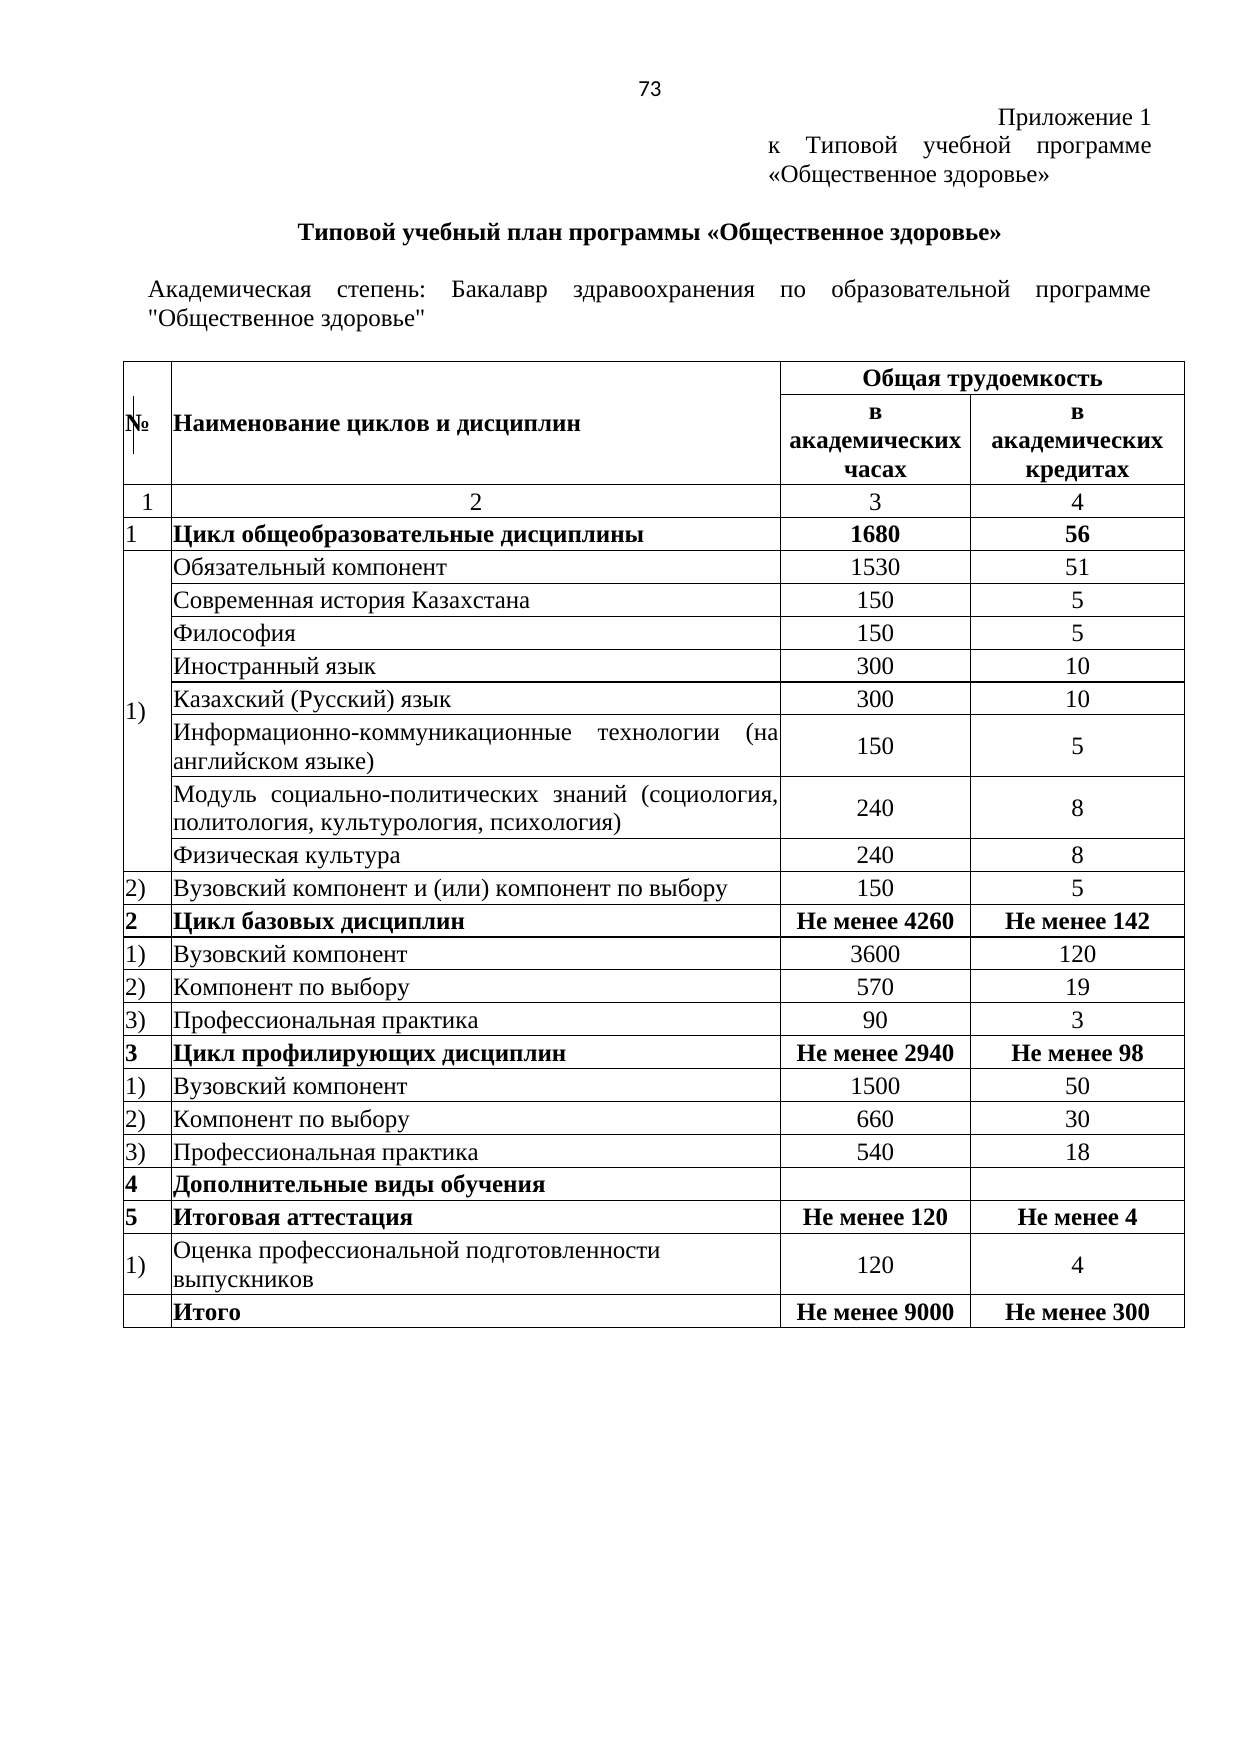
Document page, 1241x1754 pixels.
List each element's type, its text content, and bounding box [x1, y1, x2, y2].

table_cell Цикл базовых дисциплин [172, 905, 780, 936]
table_cell 3) [124, 1135, 171, 1167]
table_cell 8 [971, 839, 1184, 871]
table_cell Не менее 4260 [781, 905, 970, 936]
table_header № [124, 362, 171, 484]
table_cell 30 [971, 1102, 1184, 1134]
table_cell 2 [172, 485, 780, 517]
table_cell 5 [971, 584, 1184, 616]
table_cell 56 [971, 518, 1184, 550]
table_cell Профессиональная практика [172, 1003, 780, 1035]
table_cell 150 [781, 617, 970, 648]
table_cell 51 [971, 551, 1184, 583]
table_cell 240 [781, 777, 970, 838]
table_cell [124, 1295, 171, 1327]
table_cell 120 [781, 1234, 970, 1294]
table_cell 540 [781, 1135, 970, 1167]
table_cell Дополнительные виды обучения [172, 1168, 780, 1200]
table_cell Не менее 98 [971, 1036, 1184, 1068]
table_cell Иностранный язык [172, 650, 780, 681]
table_cell Современная история Казахстана [172, 584, 780, 616]
table_cell 5 [971, 617, 1184, 648]
table_cell 3600 [781, 938, 970, 969]
table_cell 1500 [781, 1069, 970, 1101]
table_cell 2) [124, 1102, 171, 1134]
table_cell 300 [781, 683, 970, 714]
table_cell Не менее 2940 [781, 1036, 970, 1068]
table_cell 570 [781, 970, 970, 1002]
table_cell [971, 1168, 1184, 1200]
table_cell Вузовский компонент [172, 938, 780, 969]
table_cell 5 [971, 872, 1184, 903]
table_cell 3) [124, 1003, 171, 1035]
table_cell 4 [971, 485, 1184, 517]
table_cell 3 [124, 1036, 171, 1068]
table_cell 2) [124, 970, 171, 1002]
table_cell 1) [124, 938, 171, 969]
text Академическая степень: Бакалавр здравоохранения по образовательной программе "Общественное здоровье" [148, 274, 1152, 332]
text Типовой учебный план программы «Общественное здоровье» [148, 217, 1152, 246]
table_cell 4 [971, 1234, 1184, 1294]
text к Типовой учебной программе «Общественное здоровье» [768, 131, 1152, 188]
table_cell [781, 1168, 970, 1200]
table_cell в академических часах [781, 395, 970, 484]
table_cell 10 [971, 683, 1184, 714]
table_cell Цикл профилирующих дисциплин [172, 1036, 780, 1068]
table_cell 3 [971, 1003, 1184, 1035]
table_cell 5 [971, 715, 1184, 776]
table_cell 150 [781, 872, 970, 903]
table_cell 18 [971, 1135, 1184, 1167]
table_header Наименование циклов и дисциплин [172, 362, 780, 484]
table_cell в академических кредитах [971, 395, 1184, 484]
table_cell Компонент по выбору [172, 970, 780, 1002]
table_cell 2) [124, 872, 171, 903]
table_cell Обязательный компонент [172, 551, 780, 583]
table_cell 1680 [781, 518, 970, 550]
table_cell 1 [124, 485, 171, 517]
table_cell 300 [781, 650, 970, 681]
table_cell 240 [781, 839, 970, 871]
table_cell Итоговая аттестация [172, 1201, 780, 1233]
table_cell 1530 [781, 551, 970, 583]
table_cell Оценка профессиональной подготовленности выпускников [172, 1234, 780, 1294]
table_cell Итого [172, 1295, 780, 1327]
table_cell Вузовский компонент и (или) компонент по выбору [172, 872, 780, 903]
table_cell Казахский (Русский) язык [172, 683, 780, 714]
table_cell 8 [971, 777, 1184, 838]
table_cell Информационно-коммуникационные технологии (на английском языке) [172, 715, 780, 776]
table_cell 1) [124, 551, 171, 871]
table_cell 4 [124, 1168, 171, 1200]
table_cell 150 [781, 584, 970, 616]
table_cell Не менее 4 [971, 1201, 1184, 1233]
table_cell Компонент по выбору [172, 1102, 780, 1134]
table_cell 19 [971, 970, 1184, 1002]
table_cell 5 [124, 1201, 171, 1233]
table_cell 1) [124, 1234, 171, 1294]
table_cell Не менее 120 [781, 1201, 970, 1233]
table_cell 660 [781, 1102, 970, 1134]
table_header Общая трудоемкость [781, 362, 1184, 393]
table_cell 2 [124, 905, 171, 936]
table_cell Цикл общеобразовательные дисциплины [172, 518, 780, 550]
table_cell 90 [781, 1003, 970, 1035]
table_cell 10 [971, 650, 1184, 681]
text Приложение 1 [148, 102, 1152, 131]
table_cell Не менее 9000 [781, 1295, 970, 1327]
table_cell 1 [124, 518, 171, 550]
table_cell 50 [971, 1069, 1184, 1101]
table_cell 3 [781, 485, 970, 517]
table_cell 1) [124, 1069, 171, 1101]
table_cell Модуль социально-политических знаний (социология, политология, культурология, психология) [172, 777, 780, 838]
table_cell Философия [172, 617, 780, 648]
table_cell Не менее 300 [971, 1295, 1184, 1327]
table_cell 120 [971, 938, 1184, 969]
table_cell Физическая культура [172, 839, 780, 871]
table_cell Вузовский компонент [172, 1069, 780, 1101]
table_cell Не менее 142 [971, 905, 1184, 936]
table_cell 150 [781, 715, 970, 776]
table_cell Профессиональная практика [172, 1135, 780, 1167]
